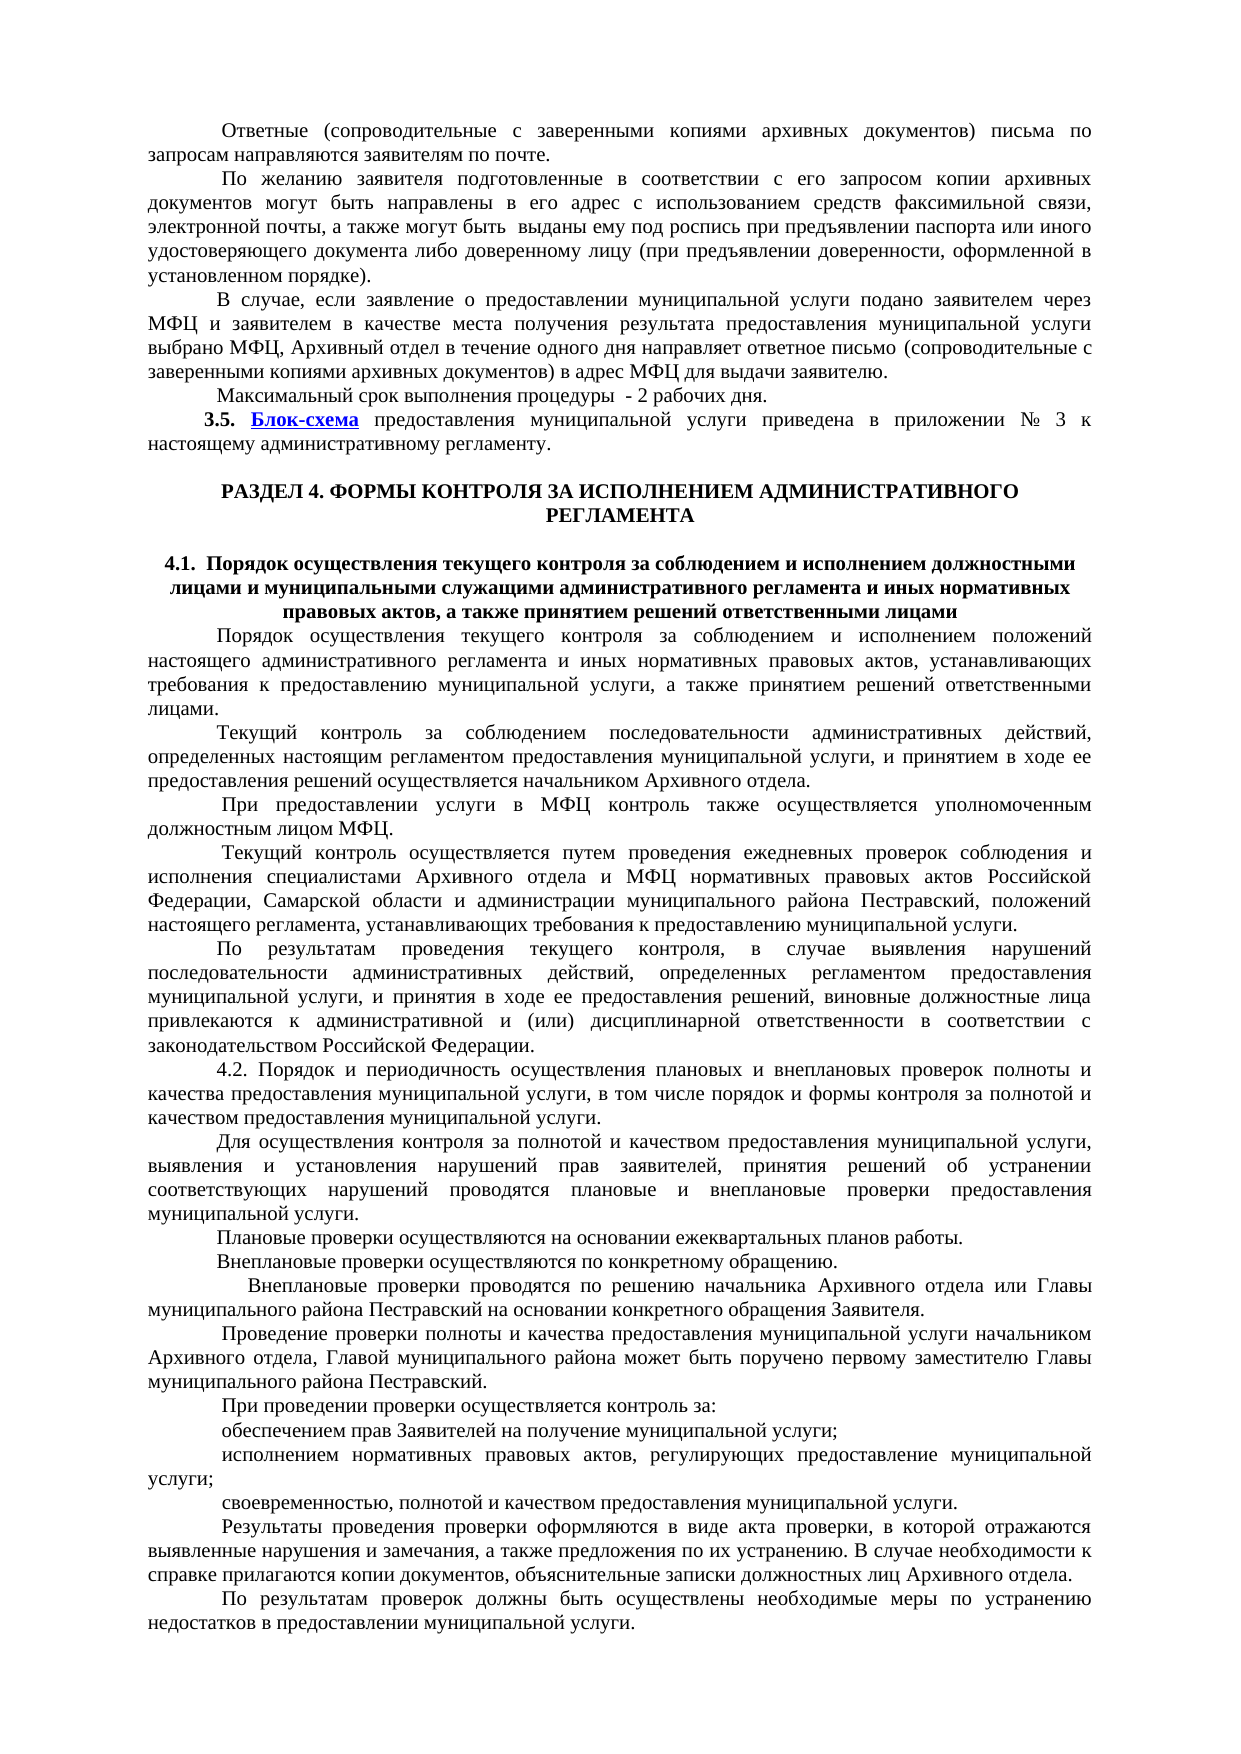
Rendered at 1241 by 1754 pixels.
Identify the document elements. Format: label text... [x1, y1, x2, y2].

text Внеплановые проверки осуществляются по конкретному обращению. [148, 1249, 1092, 1273]
text По результатам проведения текущего контроля, в случае выявления нарушений последовательности административных действий, определенных регламентом предоставления муниципальной услуги, и принятия в ходе ее предоставления решений, виновные должностные лица привлекаются к административной и (или) дисциплинарной ответственности в соответствии с законодательством Российской Федерации. [148, 936, 1092, 1057]
text При предоставлении услуги в МФЦ контроль также осуществляется уполномоченным должностным лицом МФЦ. [148, 792, 1092, 840]
text исполнением нормативных правовых актов, регулирующих предоставление муниципальной услуги; [148, 1442, 1092, 1490]
text Текущий контроль за соблюдением последовательности административных действий, определенных настоящим регламентом предоставления муниципальной услуги, и принятием в ходе ее предоставления решений осуществляется начальником Архивного отдела. [148, 720, 1092, 792]
text 3.5. Блок-схема предоставления муниципальной услуги приведена в приложении № 3 к настоящему административному регламенту. [148, 407, 1092, 455]
text Внеплановые проверки проводятся по решению начальника Архивного отдела или Главы муниципального района Пестравский на основании конкретного обращения Заявителя. [148, 1273, 1092, 1321]
text РАЗДЕЛ 4. ФОРМЫ КОНТРОЛЯ ЗА ИСПОЛНЕНИЕМ АДМИНИСТРАТИВНОГО РЕГЛАМЕНТА [148, 479, 1092, 527]
text По желанию заявителя подготовленные в соответствии с его запросом копии архивных документов могут быть направлены в его адрес с использованием средств факсимильной связи, электронной почты, а также могут быть выданы ему под роспись при предъявлении паспорта или иного удостоверяющего документа либо доверенному лицу (при предъявлении доверенности, оформленной в установленном порядке). [148, 166, 1092, 287]
text По результатам проверок должны быть осуществлены необходимые меры по устранению недостатков в предоставлении муниципальной услуги. [148, 1586, 1092, 1634]
text обеспечением прав Заявителей на получение муниципальной услуги; [148, 1417, 1092, 1442]
text Текущий контроль осуществляется путем проведения ежедневных проверок соблюдения и исполнения специалистами Архивного отдела и МФЦ нормативных правовых актов Российской Федерации, Самарской области и администрации муниципального района Пестравский, положений настоящего регламента, устанавливающих требования к предоставлению муниципальной услуги. [148, 840, 1092, 936]
text Ответные (сопроводительные с заверенными копиями архивных документов) письма по запросам направляются заявителям по почте. [148, 118, 1092, 166]
text 4.2. Порядок и периодичность осуществления плановых и внеплановых проверок полноты и качества предоставления муниципальной услуги, в том числе порядок и формы контроля за полнотой и качеством предоставления муниципальной услуги. [148, 1057, 1092, 1129]
text Проведение проверки полноты и качества предоставления муниципальной услуги начальником Архивного отдела, Главой муниципального района может быть поручено первому заместителю Главы муниципального района Пестравский. [148, 1321, 1092, 1393]
text своевременностью, полнотой и качеством предоставления муниципальной услуги. [148, 1490, 1092, 1514]
text Для осуществления контроля за полнотой и качеством предоставления муниципальной услуги, выявления и установления нарушений прав заявителей, принятия решений об устранении соответствующих нарушений проводятся плановые и внеплановые проверки предоставления муниципальной услуги. [148, 1129, 1092, 1225]
text В случае, если заявление о предоставлении муниципальной услуги подано заявителем через МФЦ и заявителем в качестве места получения результата предоставления муниципальной услуги выбрано МФЦ, Архивный отдел в течение одного дня направляет ответное письмо (сопроводительные с заверенными копиями архивных документов) в адрес МФЦ для выдачи заявителю. [148, 287, 1092, 383]
text Максимальный срок выполнения процедуры - 2 рабочих дня. [148, 383, 1092, 407]
text Порядок осуществления текущего контроля за соблюдением и исполнением положений настоящего административного регламента и иных нормативных правовых актов, устанавливающих требования к предоставлению муниципальной услуги, а также принятием решений ответственными лицами. [148, 623, 1092, 720]
text Плановые проверки осуществляются на основании ежеквартальных планов работы. [148, 1225, 1092, 1249]
text 4.1. Порядок осуществления текущего контроля за соблюдением и исполнением должностными лицами и муниципальными служащими административного регламента и иных нормативных правовых актов, а также принятием решений ответственными лицами [148, 551, 1092, 623]
text При проведении проверки осуществляется контроль за: [148, 1393, 1092, 1417]
text Результаты проведения проверки оформляются в виде акта проверки, в которой отражаются выявленные нарушения и замечания, а также предложения по их устранению. В случае необходимости к справке прилагаются копии документов, объяснительные записки должностных лиц Архивного отдела. [148, 1514, 1092, 1586]
